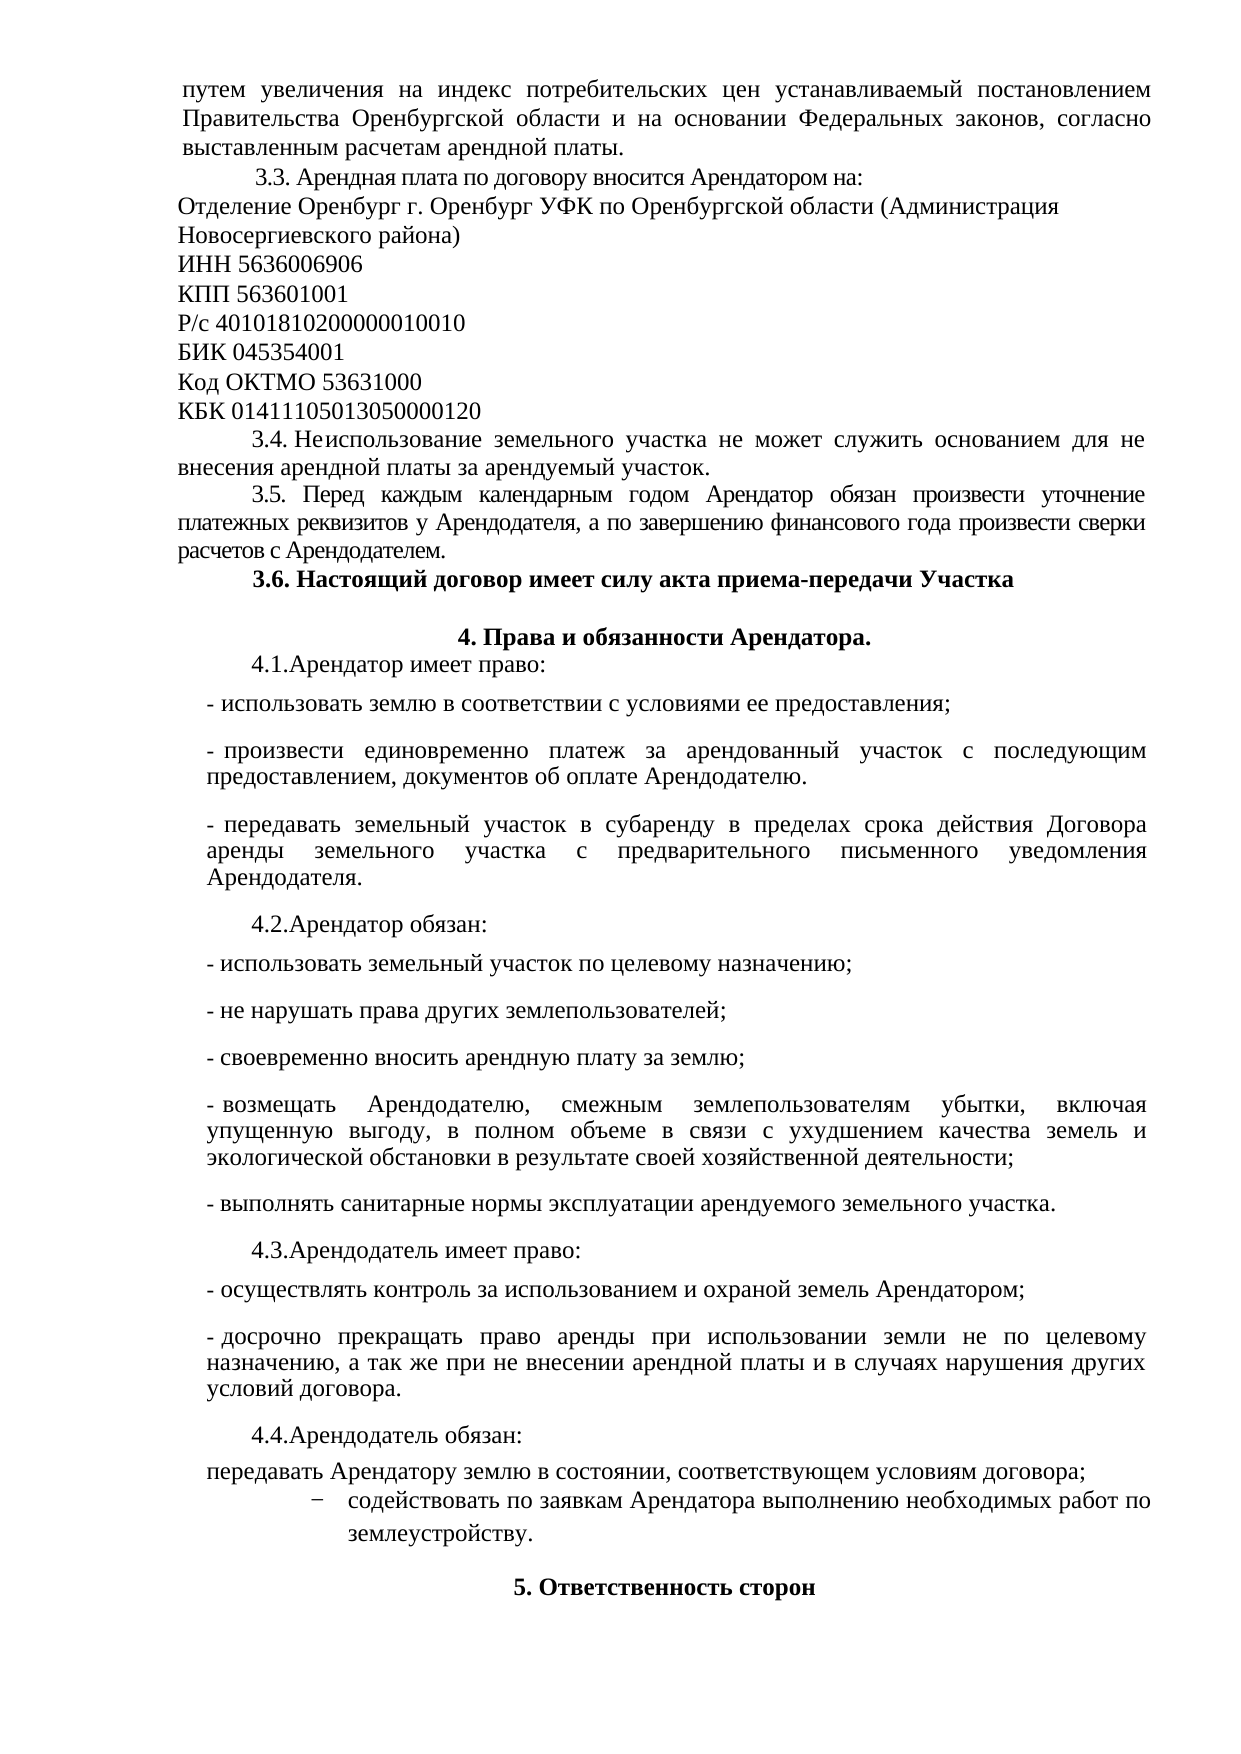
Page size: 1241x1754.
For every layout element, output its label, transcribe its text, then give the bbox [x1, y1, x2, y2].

text Код ОКТМО 53631000 [177, 367, 1152, 396]
list осуществлять контроль за использованием и охраной земель Арендатором; [206, 1276, 1152, 1302]
list использовать земельный участок по целевому назначению; [206, 950, 1152, 977]
text БИК 045354001 [177, 337, 1152, 367]
text 4.1.Арендатор имеет право: [177, 651, 1152, 677]
list использовать землю в соответствии с условиями ее предоставления; [206, 690, 1152, 716]
text передавать Арендатору землю в состоянии, соответствующем условиям договора; [206, 1461, 1152, 1484]
text 3.5. Перед каждым календарным годом Арендатор обязан произвести уточнение платежных реквизитов у Арендодателя, а по завершению финансового года произвести сверки расчетов с Арендодателем. [177, 481, 1146, 564]
text 3.6. Настоящий договор имеет силу акта приема-передачи Участка [252, 565, 1152, 594]
text 3.3. Арендная плата по договору вносится Арендатором на: [255, 162, 1152, 191]
list досрочно прекращать право аренды при использовании земли не по целевому назначению, а так же при не внесении арендной платы и в случаях нарушения других условий договора. [206, 1323, 1148, 1401]
list произвести единовременно платеж за арендованный участок с последующим предоставлением, документов об оплате Арендодателю. [206, 737, 1148, 790]
list возмещать Арендодателю, смежным землепользователям убытки, включая упущенную выгоду, в полном объеме в связи с ухудшением качества земель и экологической обстановки в результате своей хозяйственной деятельности; [206, 1092, 1148, 1170]
text Р/с 40101810200000010010 [177, 308, 1152, 337]
text КБК 01411105013050000120 [177, 396, 1152, 425]
list своевременно вносить арендную плату за землю; [206, 1045, 1152, 1071]
text 4. Права и обязанности Арендатора. [177, 622, 1152, 651]
text 4.4.Арендодатель обязан: [177, 1422, 1152, 1448]
text ИНН 5636006906 [177, 249, 1152, 279]
text 4.2.Арендатор обязан: [177, 911, 1152, 938]
text 4.3.Арендодатель имеет право: [177, 1238, 1152, 1264]
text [182, 74, 1152, 162]
list не нарушать права других землепользователей; [206, 997, 1152, 1024]
list выполнять санитарные нормы эксплуатации арендуемого земельного участка. [206, 1191, 1152, 1217]
text 5. Ответственность сторон [177, 1572, 1152, 1601]
text Отделение Оренбург г. Оренбург УФК по Оренбургской области (Администрация Новосергиевского района) [177, 191, 1152, 249]
list содействовать по заявкам Арендатора выполнению необходимых работ по землеустройству. [310, 1485, 1152, 1547]
text 3.4. Не использование земельного участка не может служить основанием для не внесения арендной платы за арендуемый участок. [177, 425, 1146, 481]
list передавать земельный участок в субаренду в пределах срока действия Договора аренды земельного участка с предварительного письменного уведомления Арендодателя. [206, 811, 1148, 890]
text КПП 563601001 [177, 279, 1152, 308]
